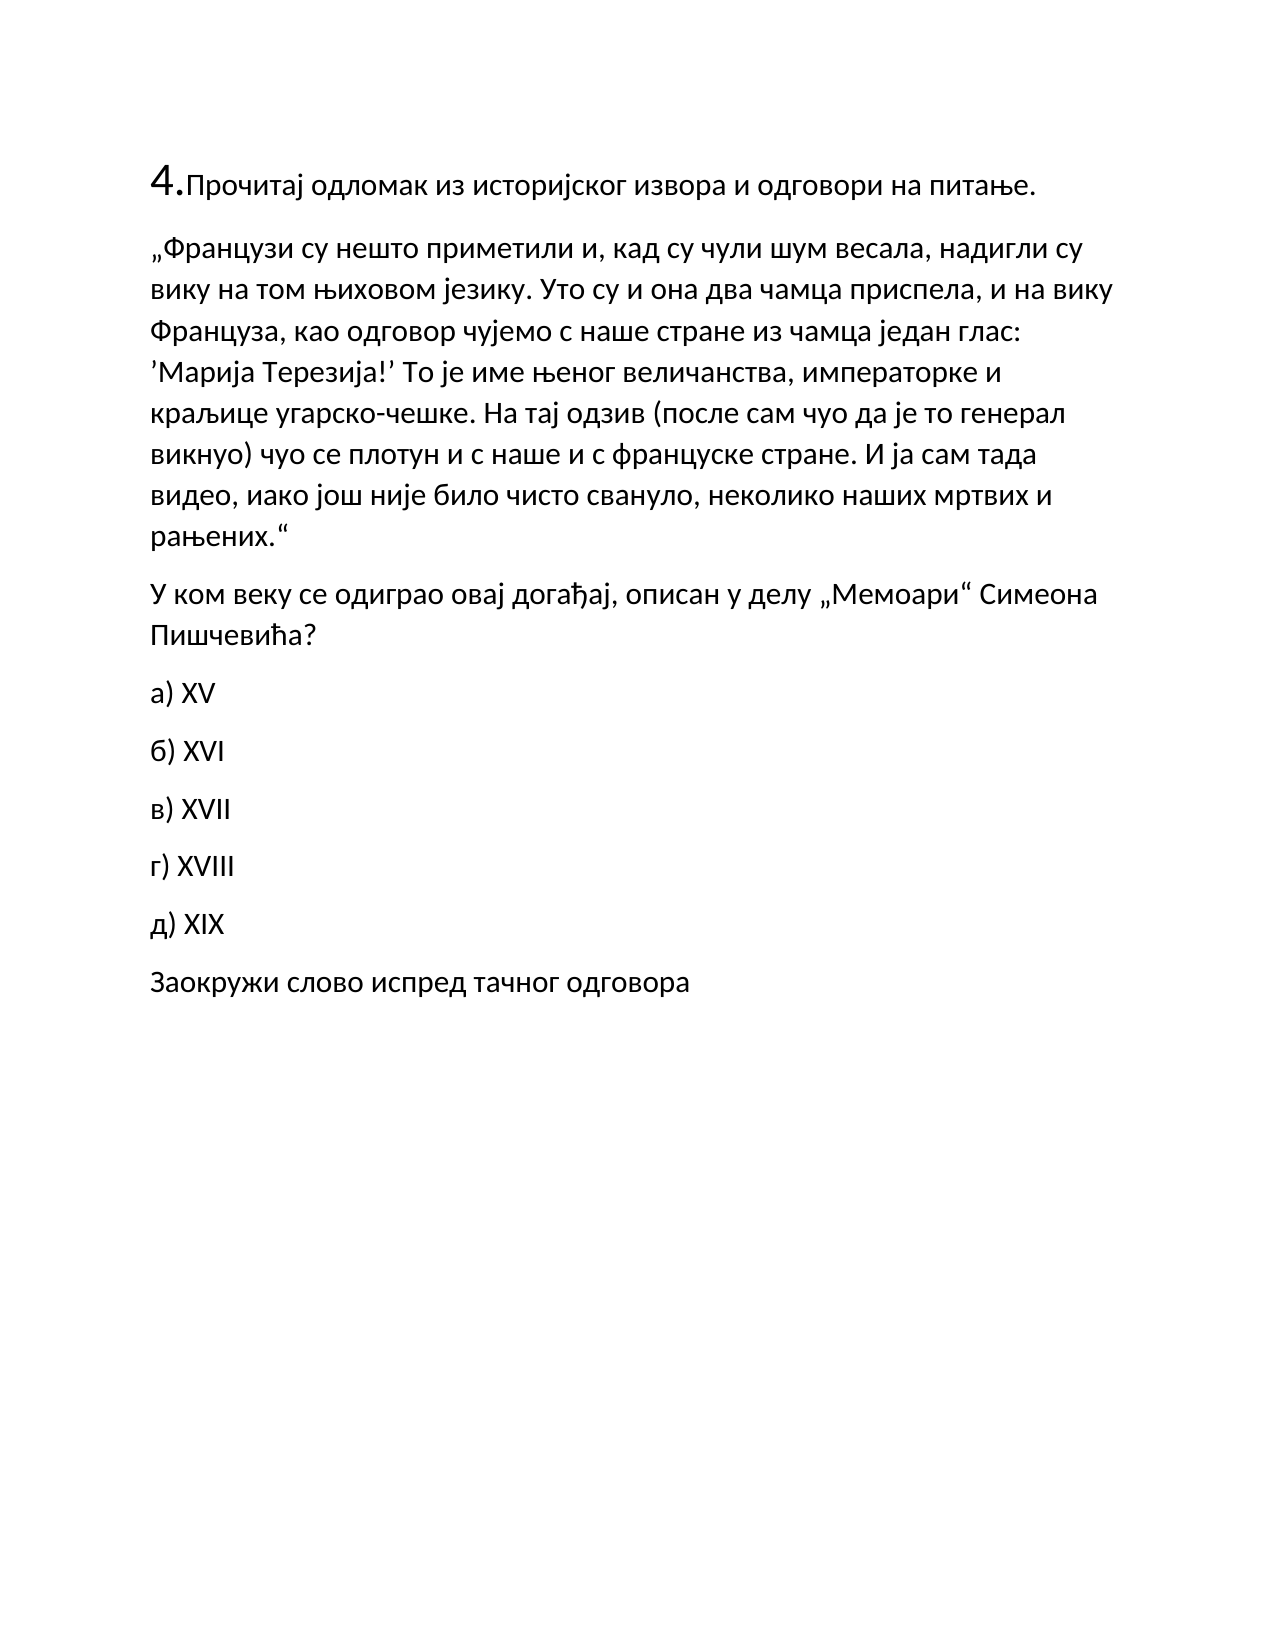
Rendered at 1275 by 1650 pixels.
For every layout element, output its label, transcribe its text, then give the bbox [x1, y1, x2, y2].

text в) XVII [150, 789, 1125, 827]
text У ком веку се одиграо овај догађај, описан у делу „Мемоари“ Симеона Пишчевића? [150, 574, 1125, 653]
text д) XIX [150, 904, 1125, 942]
text а) XV [150, 673, 1125, 711]
text Заокружи слово испред тачног одговора [150, 962, 1125, 1000]
text 4.Прочитај одломак из историјског извора и одговори на питање. [150, 150, 1125, 207]
text б) XVI [150, 731, 1125, 769]
text „Французи су нешто приметили и, кад су чули шум весала, надигли су вику на том њиховом језику. Уто су и она два чамца приспела, и на вику Француза, као одговор чујемо с наше стране из чамца један глас: ’Марија Терезија!’ То је име њеног величанства, императорке и краљице угарско-чешке. На тај одзив (после сам чуо да је то генерал викнуо) чуо се плотун и с наше и с француске стране. И ја сам тада видео, иако још није било чисто свануло, неколико наших мртвих и рањених.“ [150, 228, 1125, 554]
text г) XVIII [150, 847, 1125, 885]
